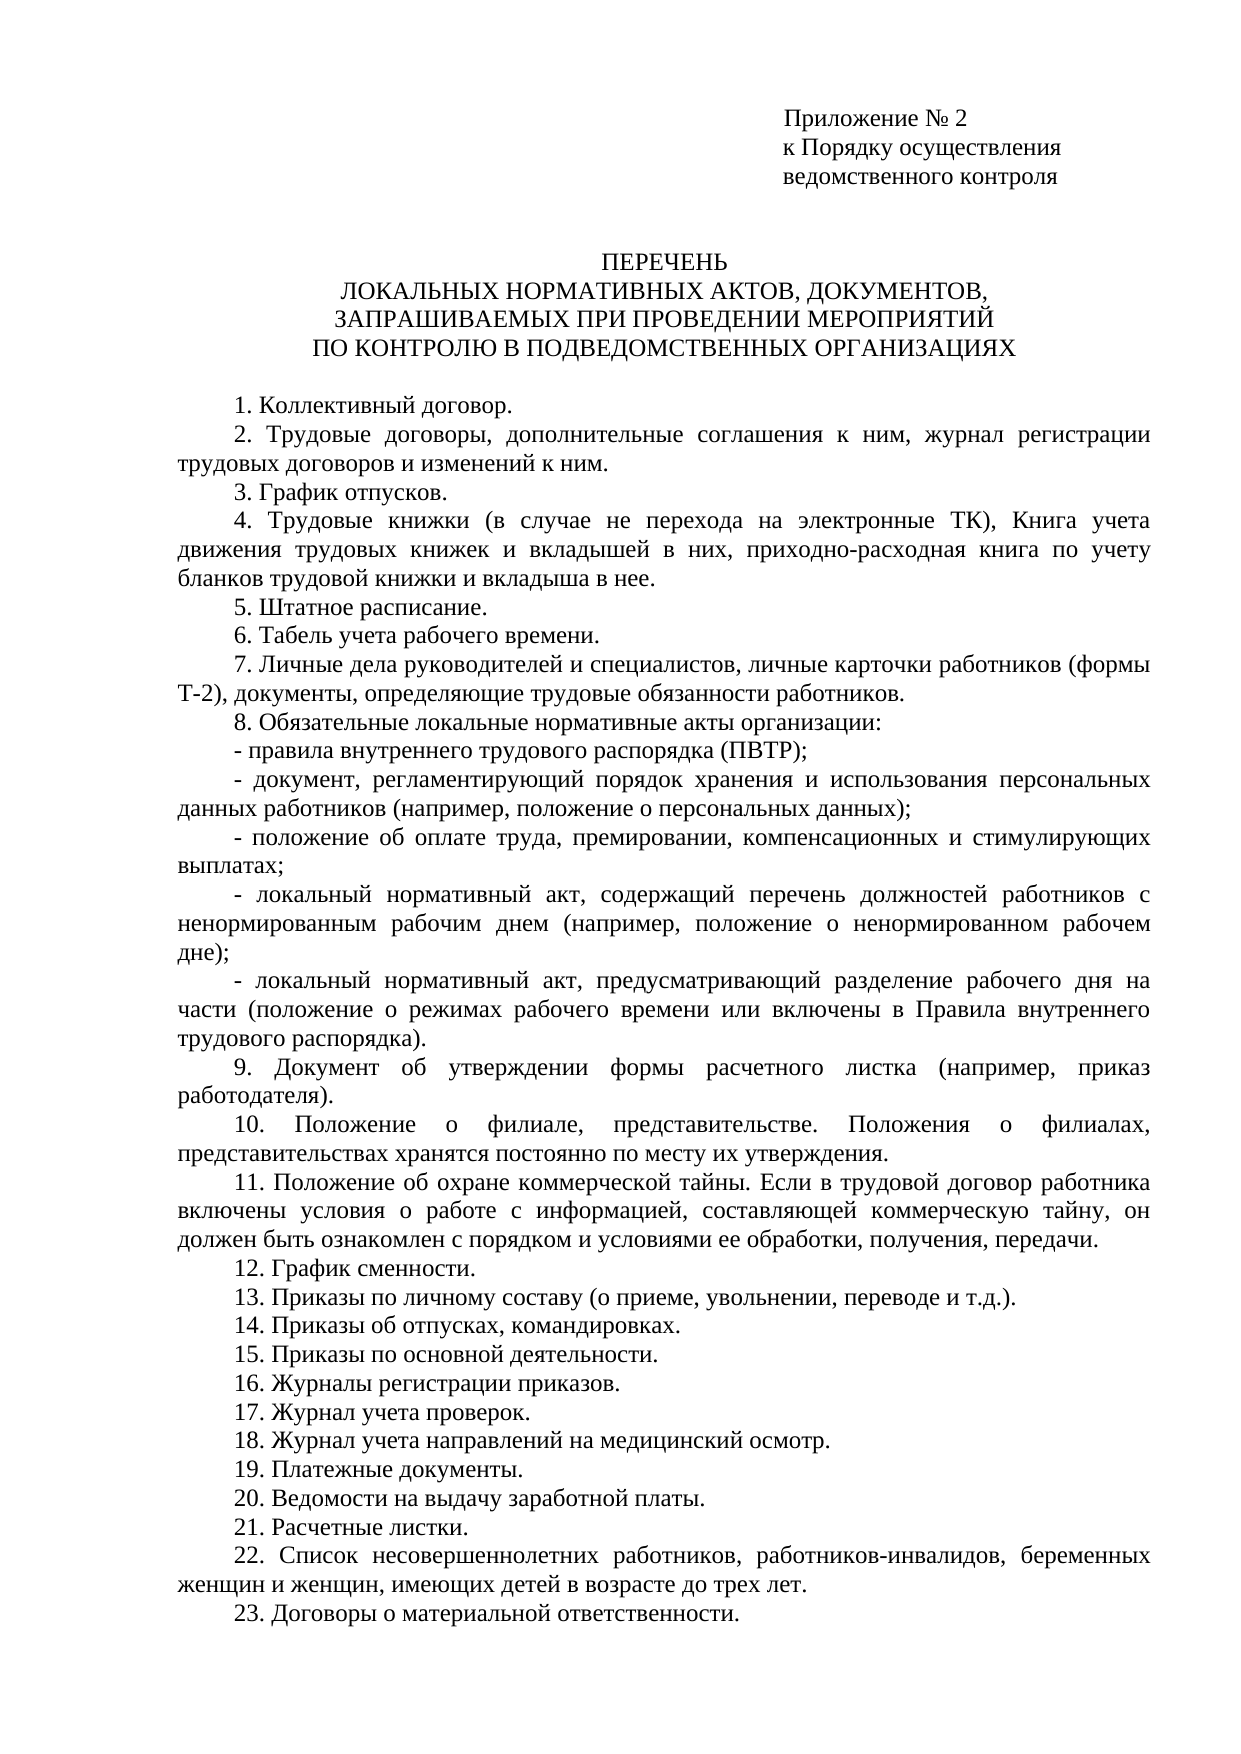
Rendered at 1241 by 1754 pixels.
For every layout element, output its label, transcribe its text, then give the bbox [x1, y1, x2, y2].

text ЗАПРАШИВАЕМЫХ ПРИ ПРОВЕДЕНИИ МЕРОПРИЯТИЙ [177, 304, 1152, 333]
text ведомственного контроля [783, 161, 1152, 190]
text 3. График отпусков. [177, 477, 1152, 505]
text ЛОКАЛЬНЫХ НОРМАТИВНЫХ АКТОВ, ДОКУМЕНТОВ, [177, 276, 1152, 304]
text ПЕРЕЧЕНЬ [177, 247, 1152, 276]
text 22. Список несовершеннолетних работников, работников-инвалидов, беременных женщин и женщин, имеющих детей в возрасте до трех лет. [177, 1540, 1152, 1598]
text 1. Коллективный договор. [177, 390, 1152, 419]
text 15. Приказы по основной деятельности. [177, 1339, 1152, 1368]
text 20. Ведомости на выдачу заработной платы. [177, 1483, 1152, 1512]
text 16. Журналы регистрации приказов. [177, 1368, 1152, 1397]
text - документ, регламентирующий порядок хранения и использования персональных данных работников (например, положение о персональных данных); [177, 764, 1152, 822]
text 14. Приказы об отпусках, командировках. [177, 1310, 1152, 1339]
text ПО КОНТРОЛЮ В ПОДВЕДОМСТВЕННЫХ ОРГАНИЗАЦИЯХ [177, 333, 1152, 362]
text 18. Журнал учета направлений на медицинский осмотр. [177, 1425, 1152, 1454]
text 2. Трудовые договоры, дополнительные соглашения к ним, журнал регистрации трудовых договоров и изменений к ним. [177, 419, 1152, 477]
text 17. Журнал учета проверок. [177, 1397, 1152, 1425]
text 6. Табель учета рабочего времени. [177, 620, 1152, 649]
text - локальный нормативный акт, содержащий перечень должностей работников с ненормированным рабочим днем (например, положение о ненормированном рабочем дне); [177, 879, 1152, 965]
text - положение об оплате труда, премировании, компенсационных и стимулирующих выплатах; [177, 822, 1152, 879]
text 5. Штатное расписание. [177, 592, 1152, 620]
text 7. Личные дела руководителей и специалистов, личные карточки работников (формы Т-2), документы, определяющие трудовые обязанности работников. [177, 649, 1152, 707]
text - локальный нормативный акт, предусматривающий разделение рабочего дня на части (положение о режимах рабочего времени или включены в Правила внутреннего трудового распорядка). [177, 965, 1152, 1052]
text 10. Положение о филиале, представительстве. Положения о филиалах, представительствах хранятся постоянно по месту их утверждения. [177, 1109, 1152, 1167]
text 12. График сменности. [177, 1253, 1152, 1282]
text к Порядку осуществления [783, 132, 1152, 161]
text 23. Договоры о материальной ответственности. [177, 1598, 1152, 1627]
text Приложение № 2 [177, 103, 1152, 132]
text 9. Документ об утверждении формы расчетного листка (например, приказ работодателя). [177, 1052, 1152, 1109]
text 21. Расчетные листки. [177, 1512, 1152, 1540]
text 19. Платежные документы. [177, 1454, 1152, 1483]
text 11. Положение об охране коммерческой тайны. Если в трудовой договор работника включены условия о работе с информацией, составляющей коммерческую тайну, он должен быть ознакомлен с порядком и условиями ее обработки, получения, передачи. [177, 1167, 1152, 1253]
text 8. Обязательные локальные нормативные акты организации: [177, 707, 1152, 735]
text 4. Трудовые книжки (в случае не перехода на электронные ТК), Книга учета движения трудовых книжек и вкладышей в них, приходно-расходная книга по учету бланков трудовой книжки и вкладыша в нее. [177, 505, 1152, 592]
text 13. Приказы по личному составу (о приеме, увольнении, переводе и т.д.). [177, 1282, 1152, 1310]
text - правила внутреннего трудового распорядка (ПВТР); [177, 735, 1152, 764]
